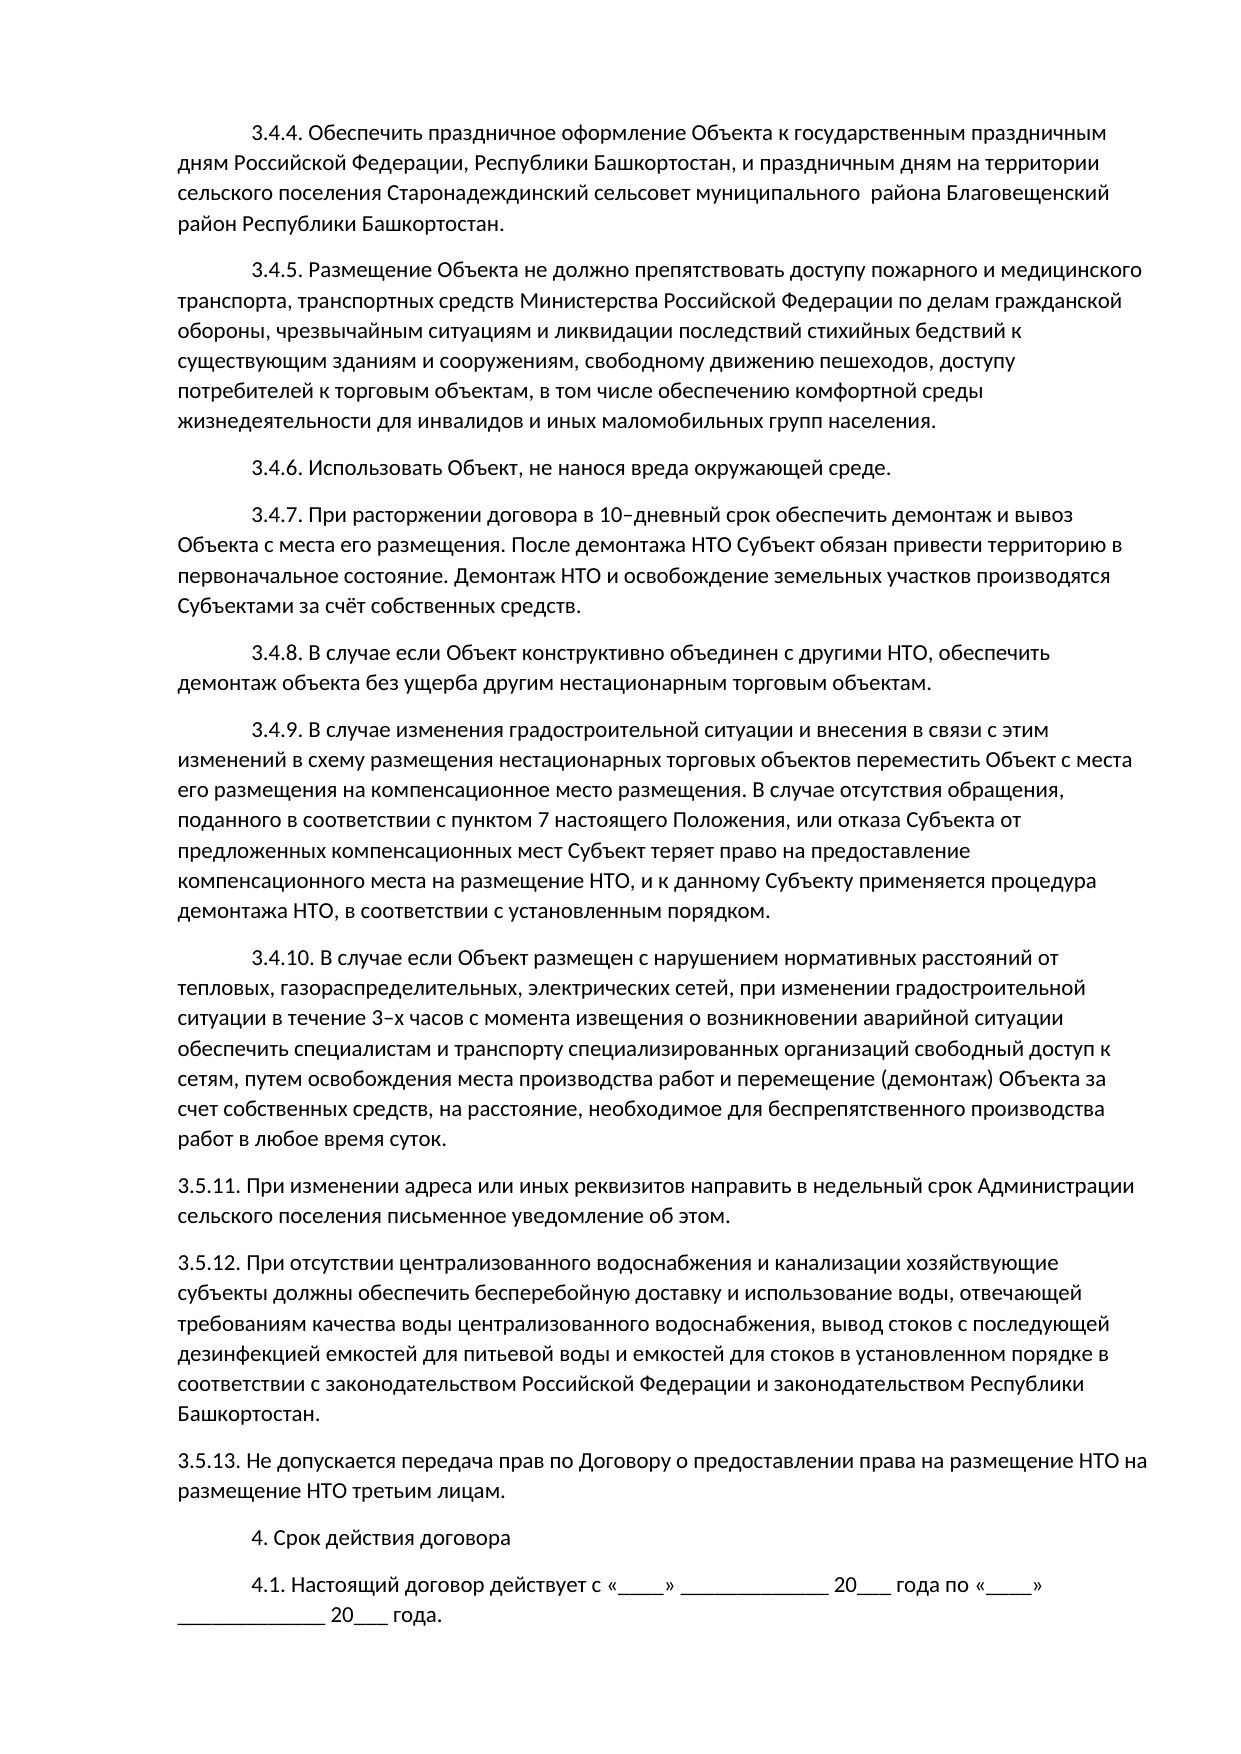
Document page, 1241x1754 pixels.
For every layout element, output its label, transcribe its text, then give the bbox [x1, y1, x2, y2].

text 4. Срок действия договора [177, 1523, 1152, 1551]
text 3.4.4. Обеспечить праздничное оформление Объекта к государственным праздничным дням Российской Федерации, Республики Башкортостан, и праздничным дням на территории сельского поселения Старонадеждинский сельсовет муниципального района Благовещенский район Республики Башкортостан. [177, 118, 1152, 237]
text 3.4.6. Использовать Объект, не нанося вреда окружающей среде. [177, 453, 1152, 482]
text 3.5.13. Не допускается передача прав по Договору о предоставлении права на размещение НТО на размещение НТО третьим лицам. [177, 1446, 1152, 1504]
text 4.1. Настоящий договор действует с «____» _____________ 20___ года по «____» _____________ 20___ года. [177, 1570, 1152, 1628]
text 3.5.11. При изменении адреса или иных реквизитов направить в недельный срок Администрации сельского поселения письменное уведомление об этом. [177, 1171, 1152, 1229]
text 3.4.8. В случае если Объект конструктивно объединен с другими НТО, обеспечить демонтаж объекта без ущерба другим нестационарным торговым объектам. [177, 638, 1152, 696]
text 3.4.10. В случае если Объект размещен с нарушением нормативных расстояний от тепловых, газораспределительных, электрических сетей, при изменении градостроительной ситуации в течение 3–х часов с момента извещения о возникновении аварийной ситуации обеспечить специалистам и транспорту специализированных организаций свободный доступ к сетям, путем освобождения места производства работ и перемещение (демонтаж) Объекта за счет собственных средств, на расстояние, необходимое для беспрепятственного производства работ в любое время суток. [177, 943, 1152, 1152]
text 3.4.5. Размещение Объекта не должно препятствовать доступу пожарного и медицинского транспорта, транспортных средств Министерства Российской Федерации по делам гражданской обороны, чрезвычайным ситуациям и ликвидации последствий стихийных бедствий к существующим зданиям и сооружениям, свободному движению пешеходов, доступу потребителей к торговым объектам, в том числе обеспечению комфортной среды жизнедеятельности для инвалидов и иных маломобильных групп населения. [177, 256, 1152, 435]
text 3.4.7. При расторжении договора в 10–дневный срок обеспечить демонтаж и вывоз Объекта с места его размещения. После демонтажа НТО Субъект обязан привести территорию в первоначальное состояние. Демонтаж НТО и освобождение земельных участков производятся Субъектами за счёт собственных средств. [177, 500, 1152, 619]
text 3.5.12. При отсутствии централизованного водоснабжения и канализации хозяйствующие субъекты должны обеспечить бесперебойную доставку и использование воды, отвечающей требованиям качества воды централизованного водоснабжения, вывод стоков с последующей дезинфекцией емкостей для питьевой воды и емкостей для стоков в установленном порядке в соответствии с законодательством Российской Федерации и законодательством Республики Башкортостан. [177, 1248, 1152, 1427]
text 3.4.9. В случае изменения градостроительной ситуации и внесения в связи с этим изменений в схему размещения нестационарных торговых объектов переместить Объект с места его размещения на компенсационное место размещения. В случае отсутствия обращения, поданного в соответствии с пунктом 7 настоящего Положения, или отказа Субъекта от предложенных компенсационных мест Субъект теряет право на предоставление компенсационного места на размещение НТО, и к данному Субъекту применяется процедура демонтажа НТО, в соответствии с установленным порядком. [177, 715, 1152, 924]
